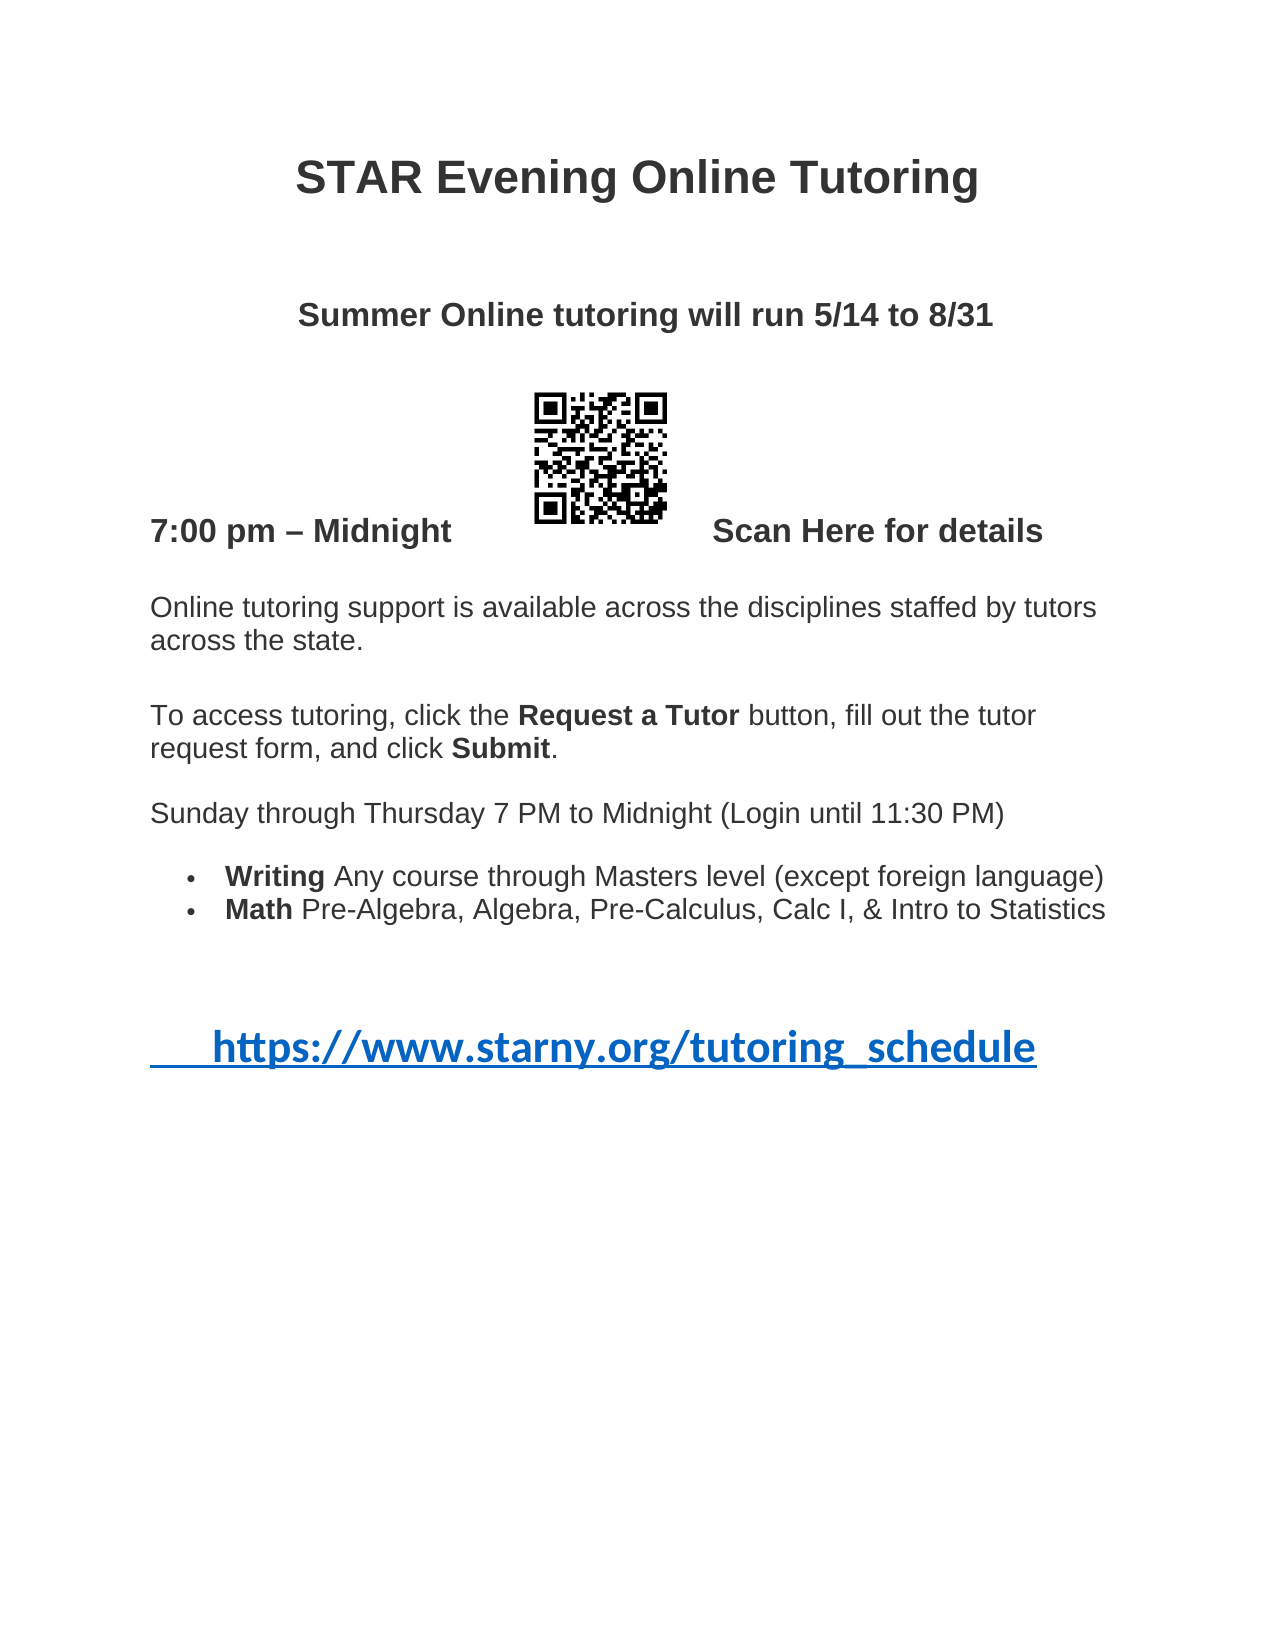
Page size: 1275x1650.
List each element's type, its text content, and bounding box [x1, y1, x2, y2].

text To access tutoring, click the Request a Tutor button, fill out the tutor request form, and click Submit. [150, 697, 1125, 764]
text STAR Evening Online Tutoring [150, 150, 1125, 204]
text https://www.starny.org/tutoring_schedule [150, 1017, 1125, 1073]
list Writing Any course through Masters level (except foreign language) [187, 858, 1125, 892]
text Sunday through Thursday 7 PM to Midnight (Login until 11:30 PM) [150, 796, 1125, 829]
text Online tutoring support is available across the disciplines staffed by tutors across the state. [150, 590, 1125, 657]
picture [516, 374, 685, 542]
list Math Pre-Algebra, Algebra, Pre-Calculus, Calc I, & Intro to Statistics [187, 892, 1125, 926]
text Summer Online tutoring will run 5/14 to 8/31 [150, 295, 1125, 334]
text 7:00 pm – Midnight Scan Here for details [150, 374, 1125, 549]
